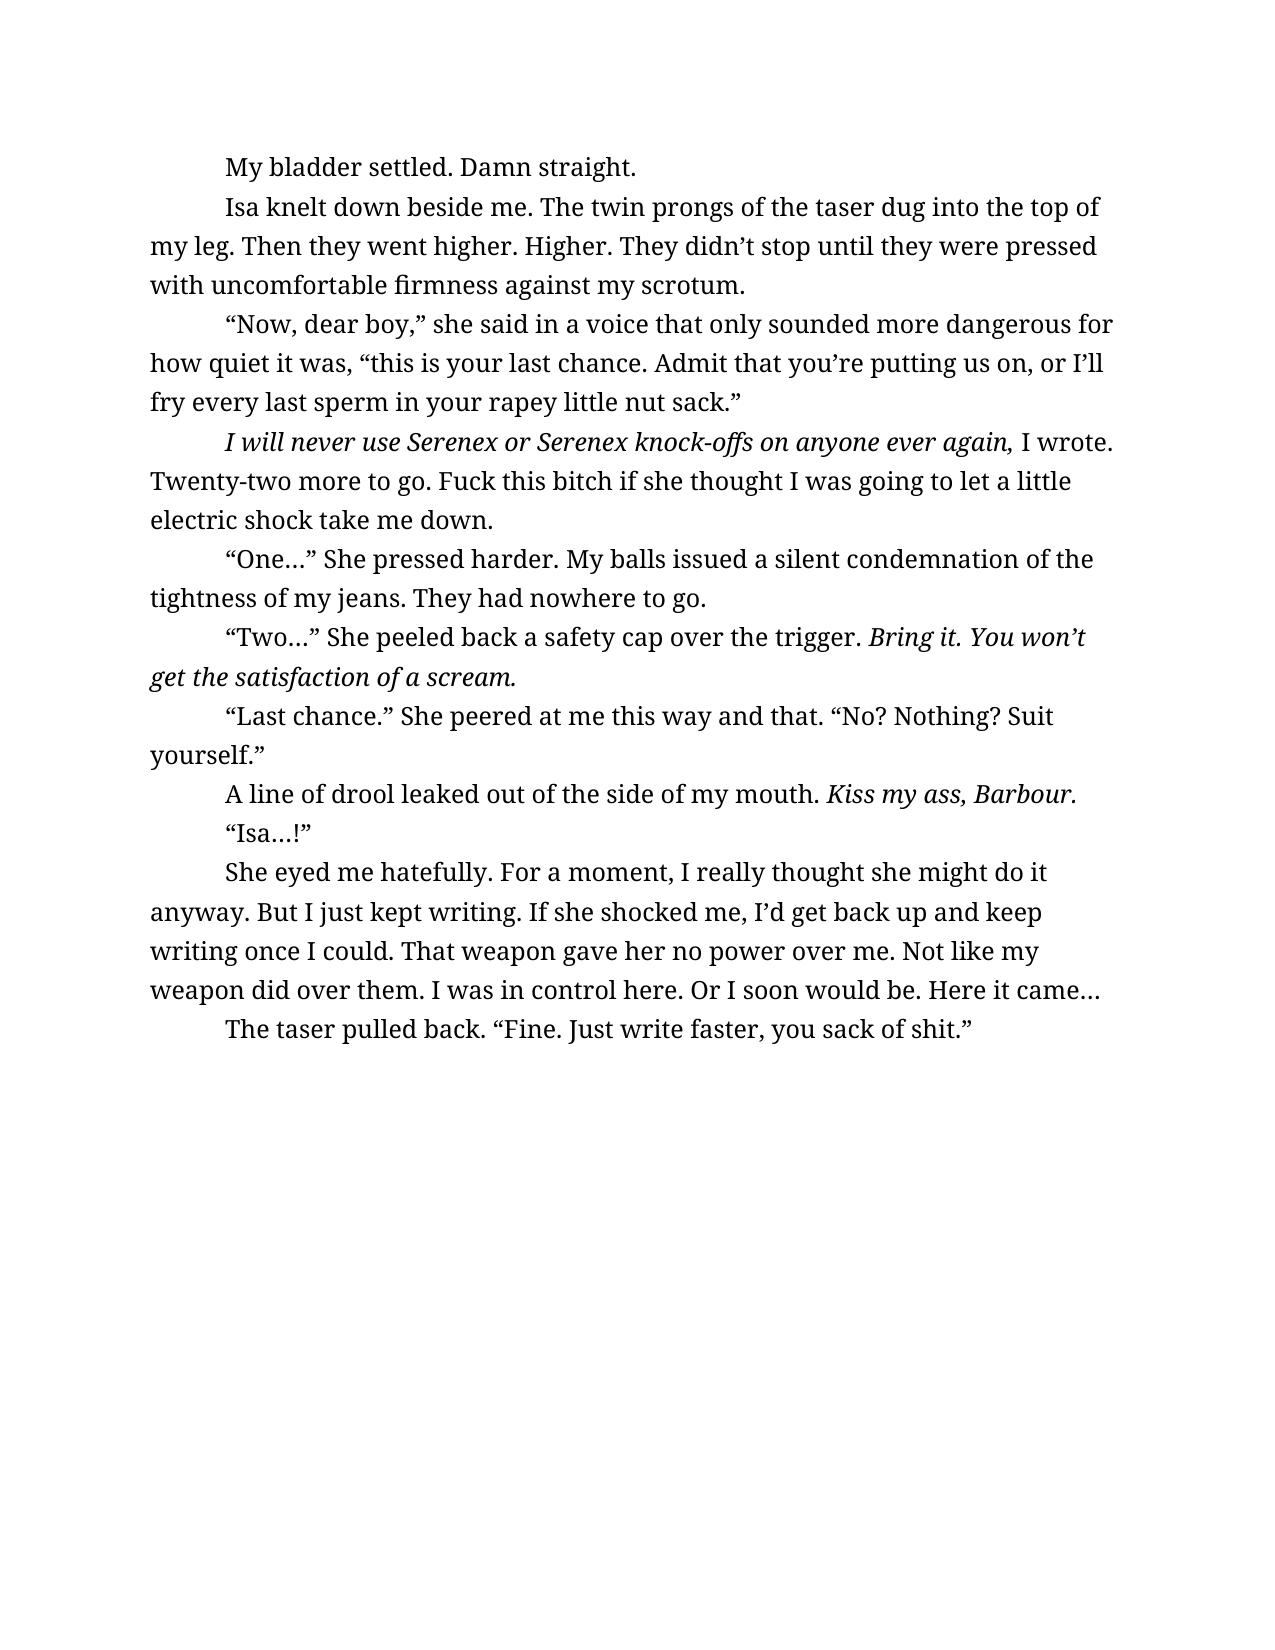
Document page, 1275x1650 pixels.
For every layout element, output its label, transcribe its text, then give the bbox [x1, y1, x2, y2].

text “Now, dear boy,” she said in a voice that only sounded more dangerous for how quiet it was, “this is your last chance. Admit that you’re putting us on, or I’ll fry every last sperm in your rapey little nut sack.” [150, 307, 1125, 419]
text “Two…” She peeled back a safety cap over the trigger. Bring it. You won’t get the satisfaction of a scream. [150, 620, 1125, 693]
text Isa knelt down beside me. The twin prongs of the taser dug into the top of my leg. Then they went higher. Higher. They didn’t stop until they were pressed with uncomfortable firmness against my scrotum. [150, 189, 1125, 302]
text “Isa…!” [150, 816, 1125, 850]
text I will never use Serenex or Serenex knock-offs on anyone ever again, I wrote. Twenty-two more to go. Fuck this bitch if she thought I was going to let a little electric shock take me down. [150, 424, 1125, 537]
text “One…” She pressed harder. My balls issued a silent condemnation of the tightness of my jeans. They had nowhere to go. [150, 542, 1125, 615]
text A line of drool leaked out of the side of my mouth. Kiss my ass, Barbour. [150, 777, 1125, 811]
text My bladder settled. Damn straight. [150, 150, 1125, 184]
text The taser pulled back. “Fine. Just write faster, you sack of shit.” [150, 1012, 1125, 1046]
text “Last chance.” She peered at me this way and that. “No? Nothing? Suit yourself.” [150, 698, 1125, 772]
text She eyed me hatefully. For a moment, I really thought she might do it anyway. But I just kept writing. If she shocked me, I’d get back up and keep writing once I could. That weapon gave her no power over me. Not like my weapon did over them. I was in control here. Or I soon would be. Here it came… [150, 855, 1125, 1007]
